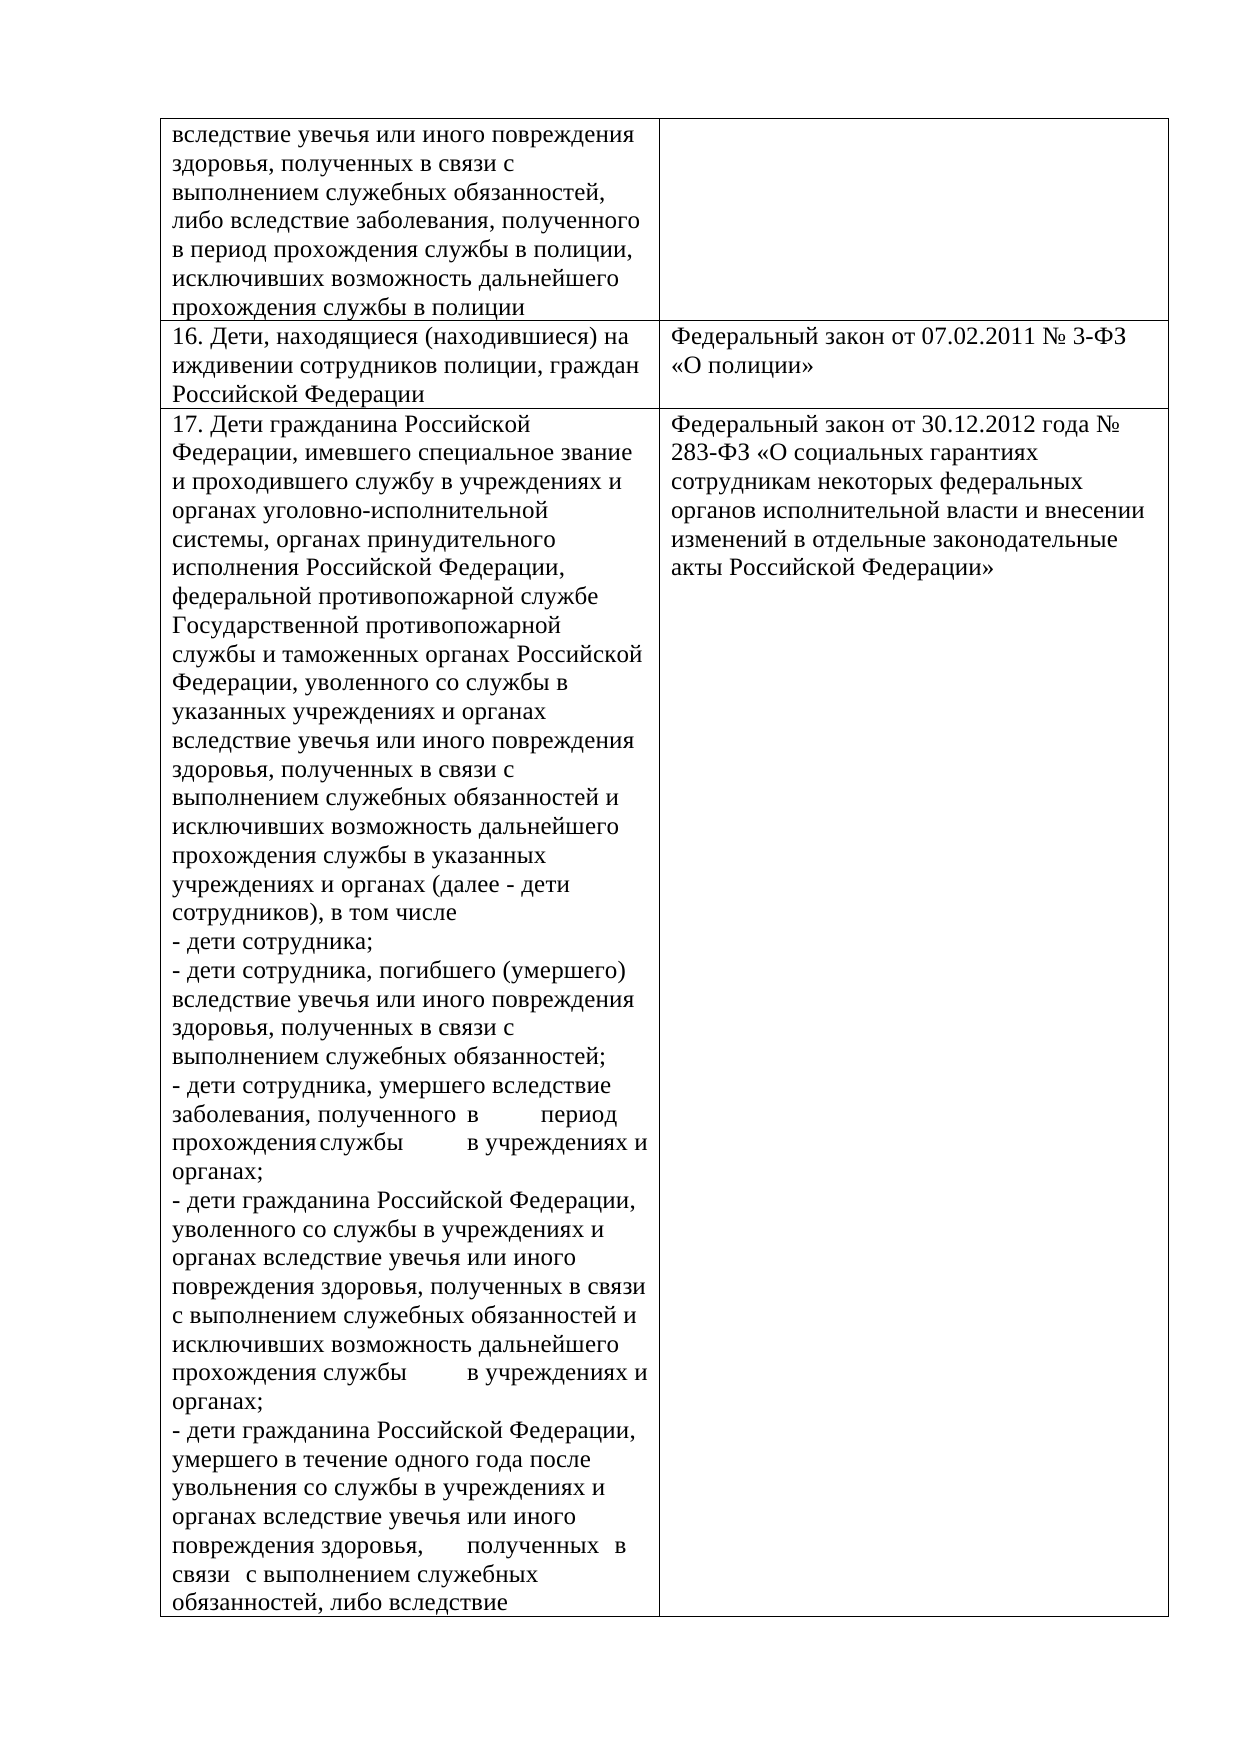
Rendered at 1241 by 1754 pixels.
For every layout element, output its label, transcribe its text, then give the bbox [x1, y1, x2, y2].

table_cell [660, 119, 1168, 320]
table_cell Федеральный закон от 07.02.2011 № 3-ФЗ «О полиции» [660, 321, 1168, 408]
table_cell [161, 409, 659, 1616]
table_cell 16. Дети, находящиеся (находившиеся) на иждивении сотрудников полиции, граждан Российской Федерации [161, 321, 659, 408]
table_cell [161, 119, 659, 320]
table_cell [660, 409, 1168, 1616]
